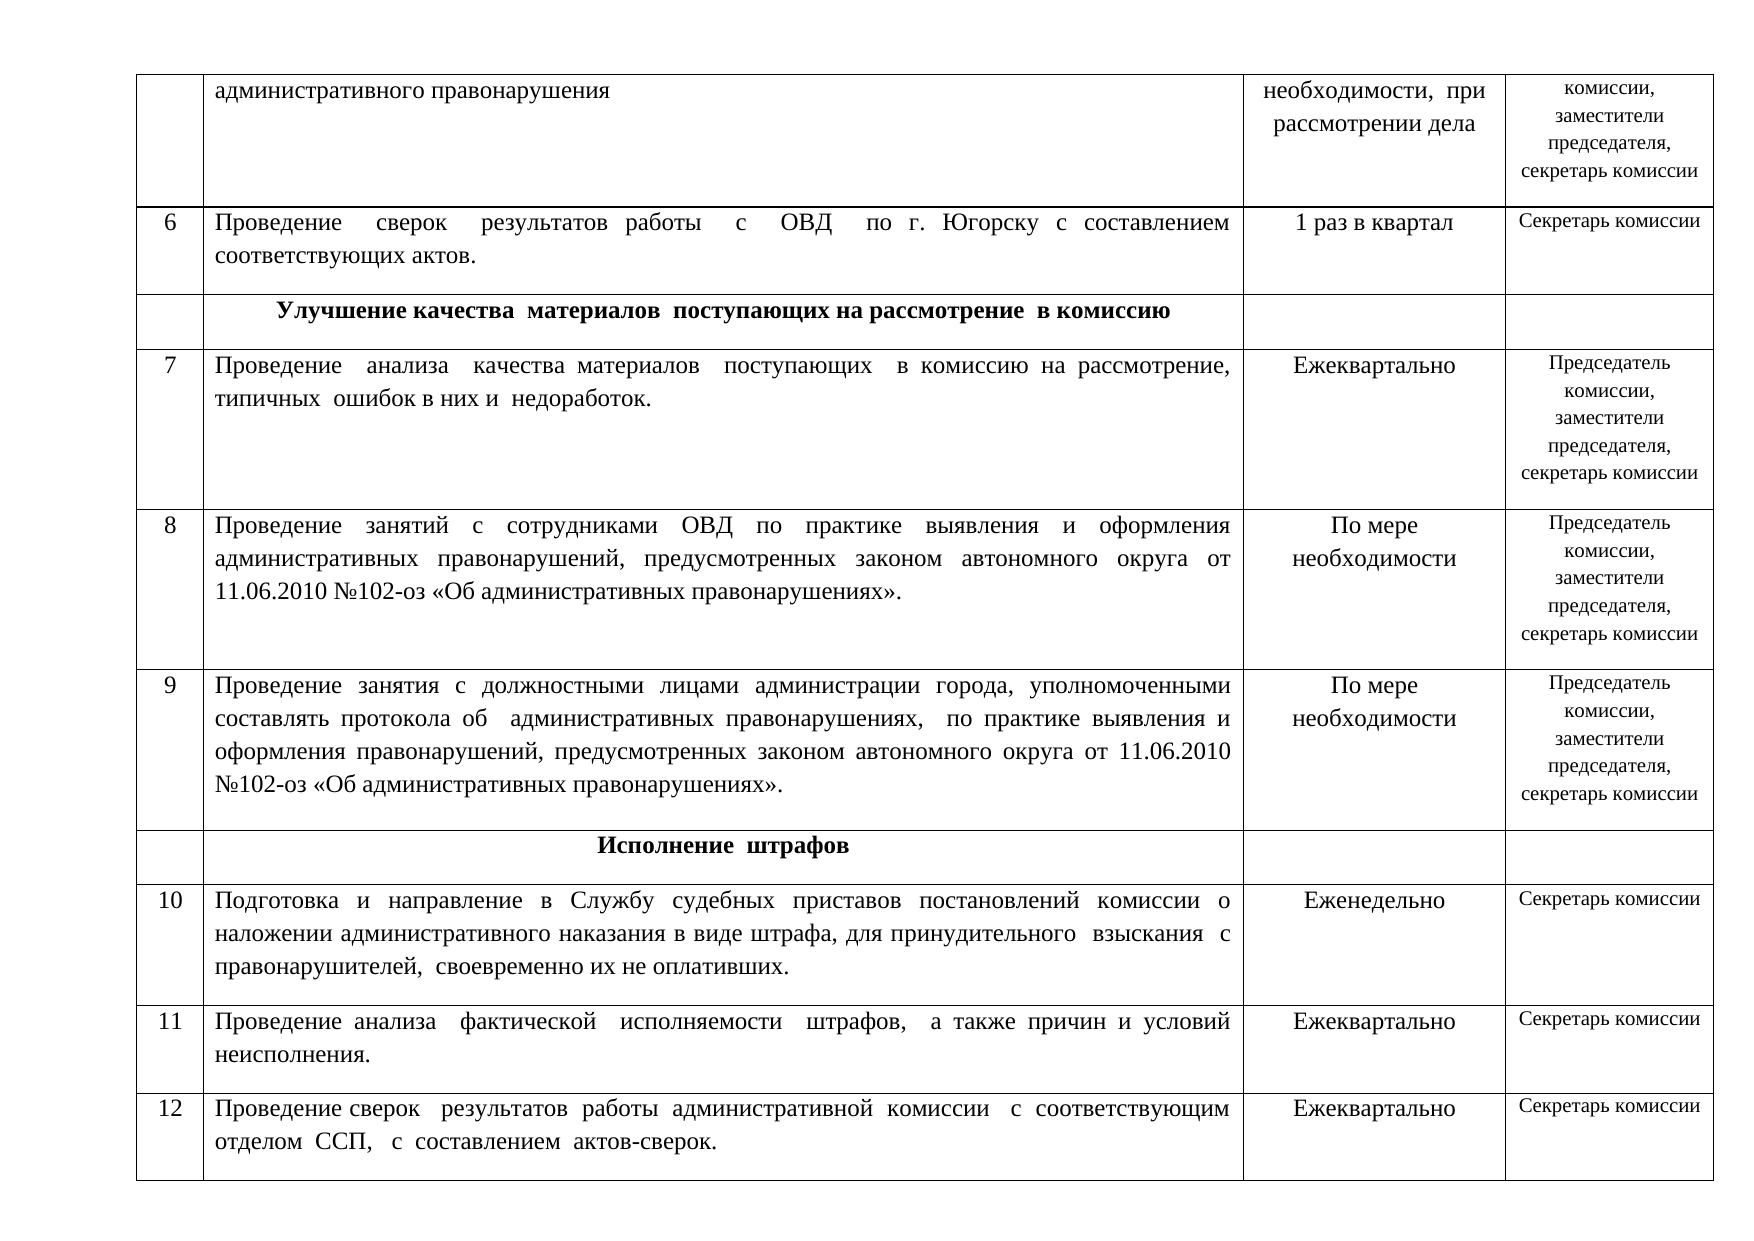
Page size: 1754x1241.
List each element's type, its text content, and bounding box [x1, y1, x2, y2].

table_cell Председатель комиссии, заместители председателя, секретарь комиссии [1506, 510, 1713, 669]
table_cell Ежеквартально [1244, 1006, 1505, 1092]
table_cell 1 раз в квартал [1244, 208, 1505, 294]
table_cell Проведение сверок результатов работы административной комиссии с соответствующим отделом ССП, с составлением актов-сверок. [204, 1094, 1243, 1180]
table_cell Секретарь комиссии [1506, 208, 1713, 294]
table_cell Председатель комиссии, заместители председателя, секретарь комиссии [1506, 670, 1713, 829]
table_cell Проведение анализа качества материалов поступающих в комиссию на рассмотрение, типичных ошибок в них и недоработок. [204, 350, 1243, 509]
table_cell [1506, 831, 1713, 884]
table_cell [1506, 75, 1713, 206]
table_cell Проведение занятий с сотрудниками ОВД по практике выявления и оформления административных правонарушений, предусмотренных законом автономного округа от 11.06.2010 №102-оз «Об административных правонарушениях». [204, 510, 1243, 669]
table_cell Ежеквартально [1244, 350, 1505, 509]
table_cell Улучшение качества материалов поступающих на рассмотрение в комиссию [204, 295, 1243, 349]
table_cell 12 [137, 1094, 203, 1180]
table_cell [137, 831, 203, 884]
table_cell Секретарь комиссии [1506, 1094, 1713, 1180]
table_cell Секретарь комиссии [1506, 885, 1713, 1005]
table_cell 7 [137, 350, 203, 509]
table_cell Подготовка и направление в Службу судебных приставов постановлений комиссии о наложении административного наказания в виде штрафа, для принудительного взыскания с правонарушителей, своевременно их не оплативших. [204, 885, 1243, 1005]
table_cell 10 [137, 885, 203, 1005]
table_cell 11 [137, 1006, 203, 1092]
table_cell [137, 295, 203, 349]
table_cell [1244, 831, 1505, 884]
table_cell Председатель комиссии, заместители председателя, секретарь комиссии [1506, 350, 1713, 509]
table_cell Проведение занятия с должностными лицами администрации города, уполномоченными составлять протокола об административных правонарушениях, по практике выявления и оформления правонарушений, предусмотренных законом автономного округа от 11.06.2010 №102-оз «Об административных правонарушениях». [204, 670, 1243, 829]
table_cell По мере необходимости [1244, 670, 1505, 829]
table_cell 5 [137, 75, 203, 206]
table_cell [1244, 75, 1505, 206]
table_cell [1244, 295, 1505, 349]
table_cell 9 [137, 670, 203, 829]
table_cell Проведение сверок результатов работы с ОВД по г. Югорску с составлением соответствующих актов. [204, 208, 1243, 294]
table_cell По мере необходимости [1244, 510, 1505, 669]
table_cell [1506, 295, 1713, 349]
table_cell 8 [137, 510, 203, 669]
table_cell 6 [137, 208, 203, 294]
table_cell Секретарь комиссии [1506, 1006, 1713, 1092]
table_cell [204, 75, 1243, 206]
table_cell Еженедельно [1244, 885, 1505, 1005]
table_cell Исполнение штрафов [204, 831, 1243, 884]
table_cell Проведение анализа фактической исполняемости штрафов, а также причин и условий неисполнения. [204, 1006, 1243, 1092]
table_cell Ежеквартально [1244, 1094, 1505, 1180]
